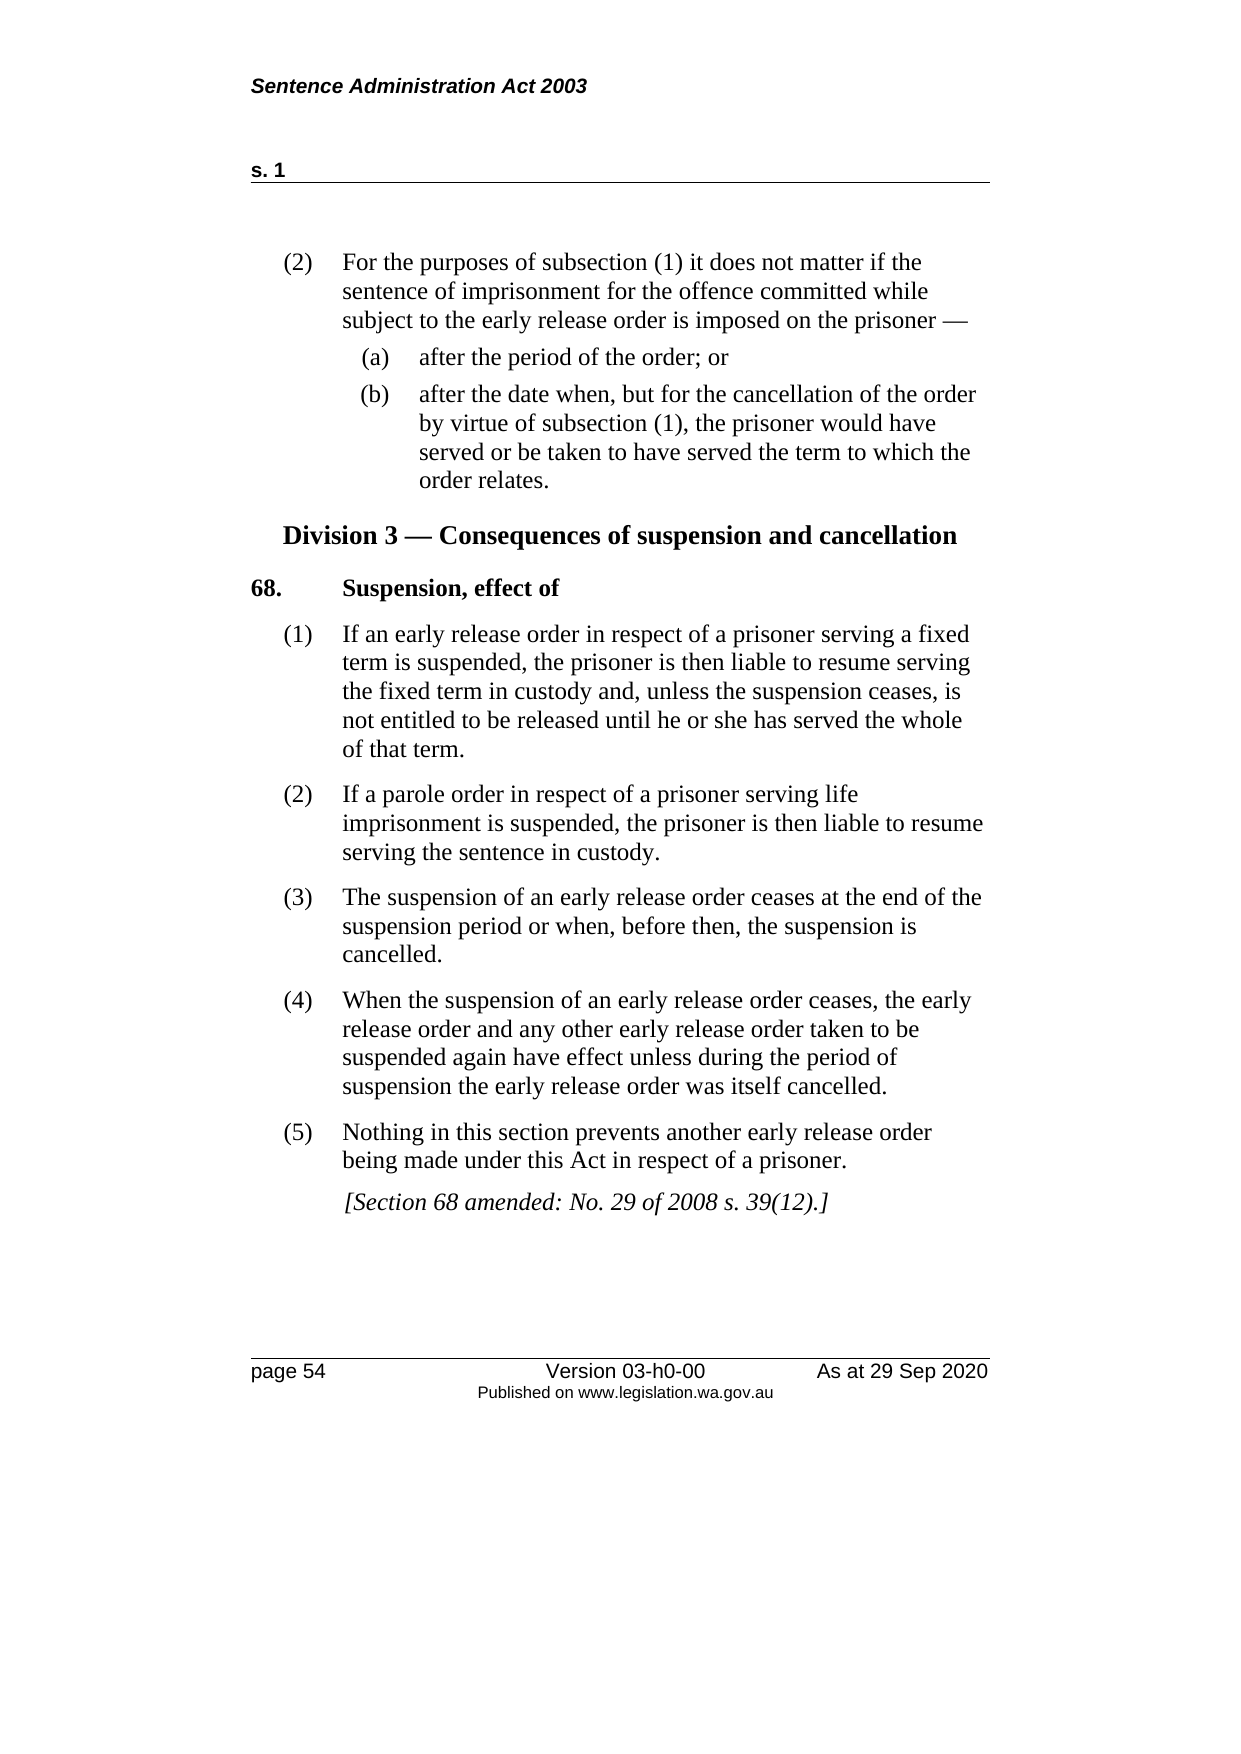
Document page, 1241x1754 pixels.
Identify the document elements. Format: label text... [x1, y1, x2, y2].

text (5) Nothing in this section prevents another early release order being made under this Act in respect of a prisoner. [251, 1117, 990, 1174]
text (4) When the suspension of an early release order ceases, the early release order and any other early release order taken to be suspended again have effect unless during the period of suspension the early release order was itself cancelled. [251, 985, 990, 1100]
text (b) after the date when, but for the cancellation of the order by virtue of subsection (1), the prisoner would have served or be taken to have served the term to which the order relates. [251, 379, 990, 494]
text [Section 68 amended: No. 29 of 2008 s. 39(12).] [251, 1187, 990, 1215]
text (a) after the period of the order; or [251, 342, 990, 371]
subtitle 68. Suspension, effect of [251, 573, 990, 602]
text (1) If an early release order in respect of a prisoner serving a fixed term is suspended, the prisoner is then liable to resume serving the fixed term in custody and, unless the suspension ceases, is not entitled to be released until he or she has served the whole of that term. [251, 619, 990, 762]
text (2) For the purposes of subsection (1) it does not matter if the sentence of imprisonment for the offence committed while subject to the early release order is imposed on the prisoner — [251, 247, 990, 334]
text (3) The suspension of an early release order ceases at the end of the suspension period or when, before then, the suspension is cancelled. [251, 882, 990, 968]
subtitle Division 3 — Consequences of suspension and cancellation [251, 519, 990, 550]
text (2) If a parole order in respect of a prisoner serving life imprisonment is suspended, the prisoner is then liable to resume serving the sentence in custody. [251, 779, 990, 865]
